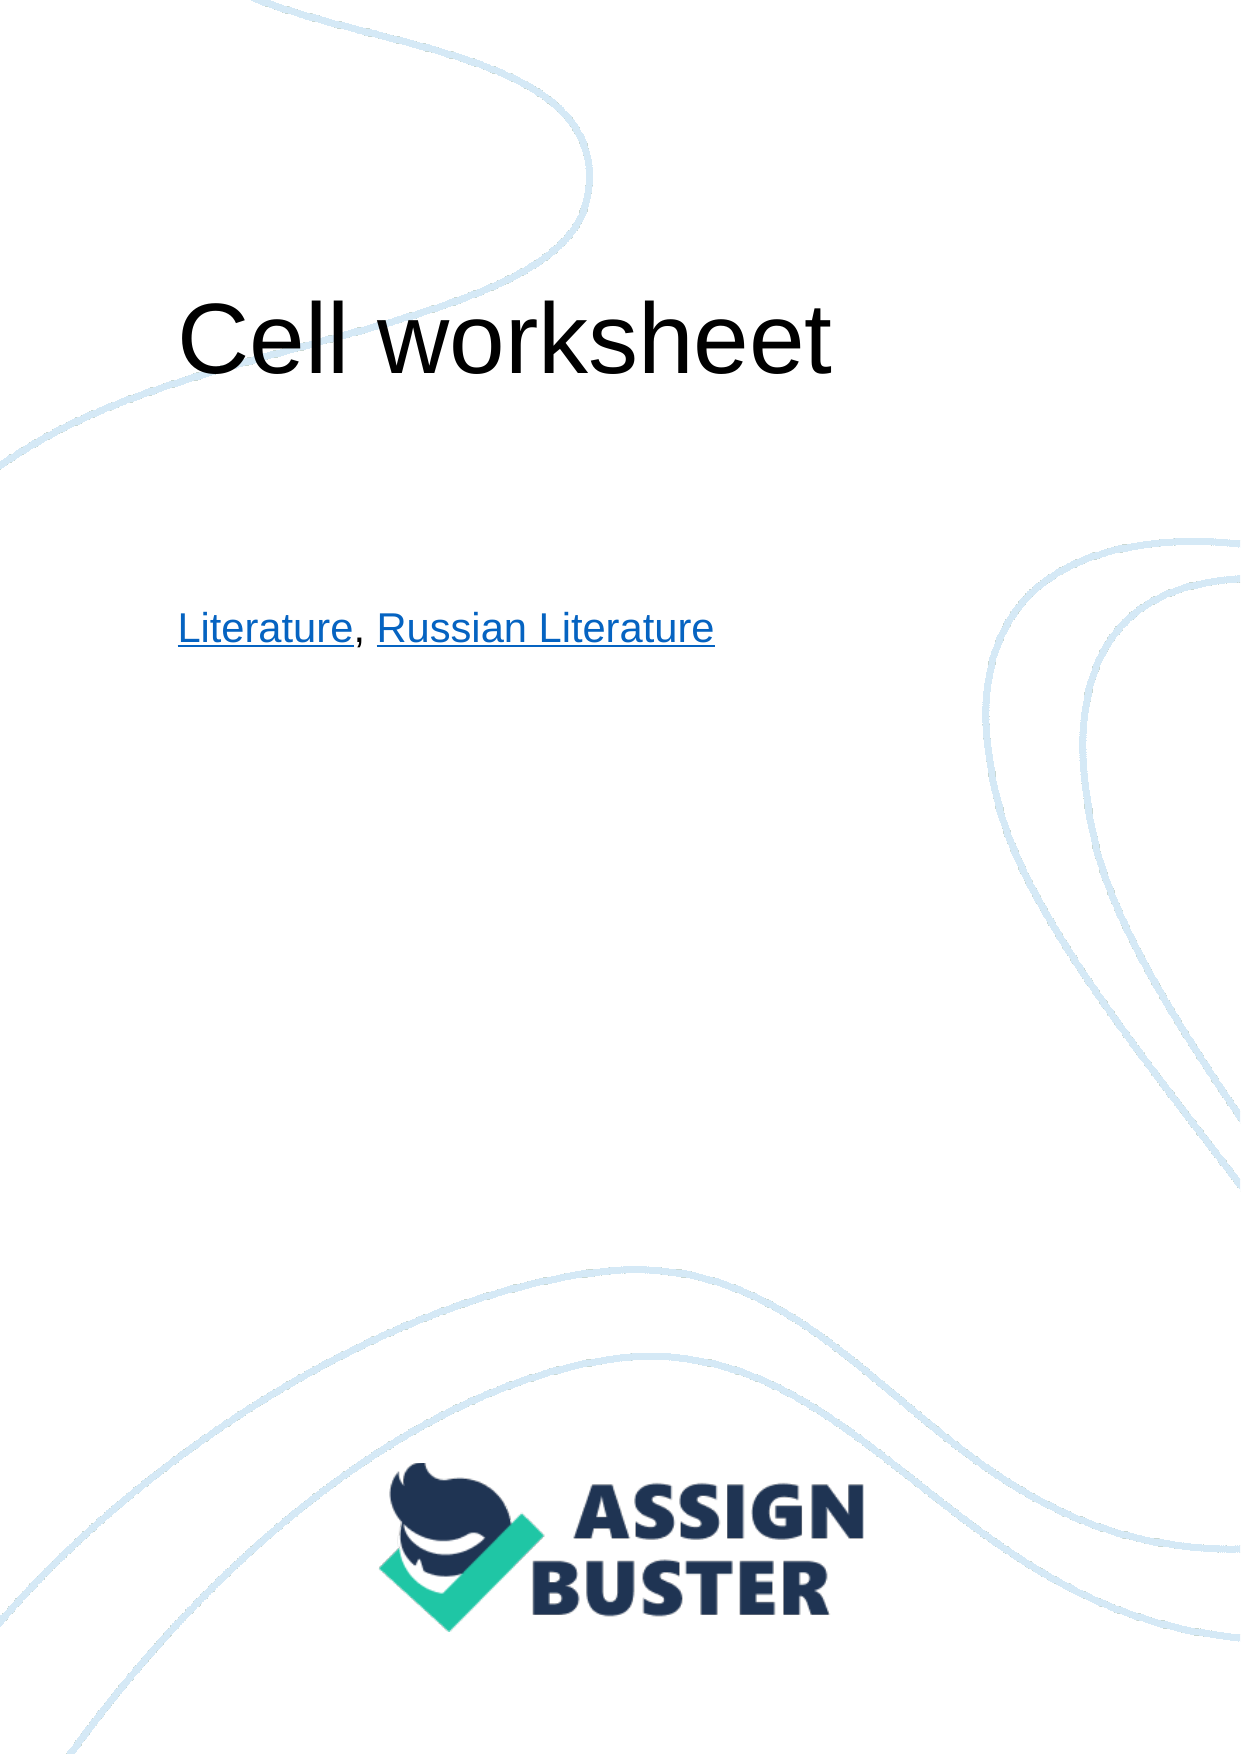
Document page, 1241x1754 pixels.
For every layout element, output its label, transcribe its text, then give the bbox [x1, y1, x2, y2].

subtitle Cell worksheet [177, 279, 1152, 394]
picture [0, 0, 1241, 1754]
text Literature, Russian Literature [177, 604, 1152, 652]
